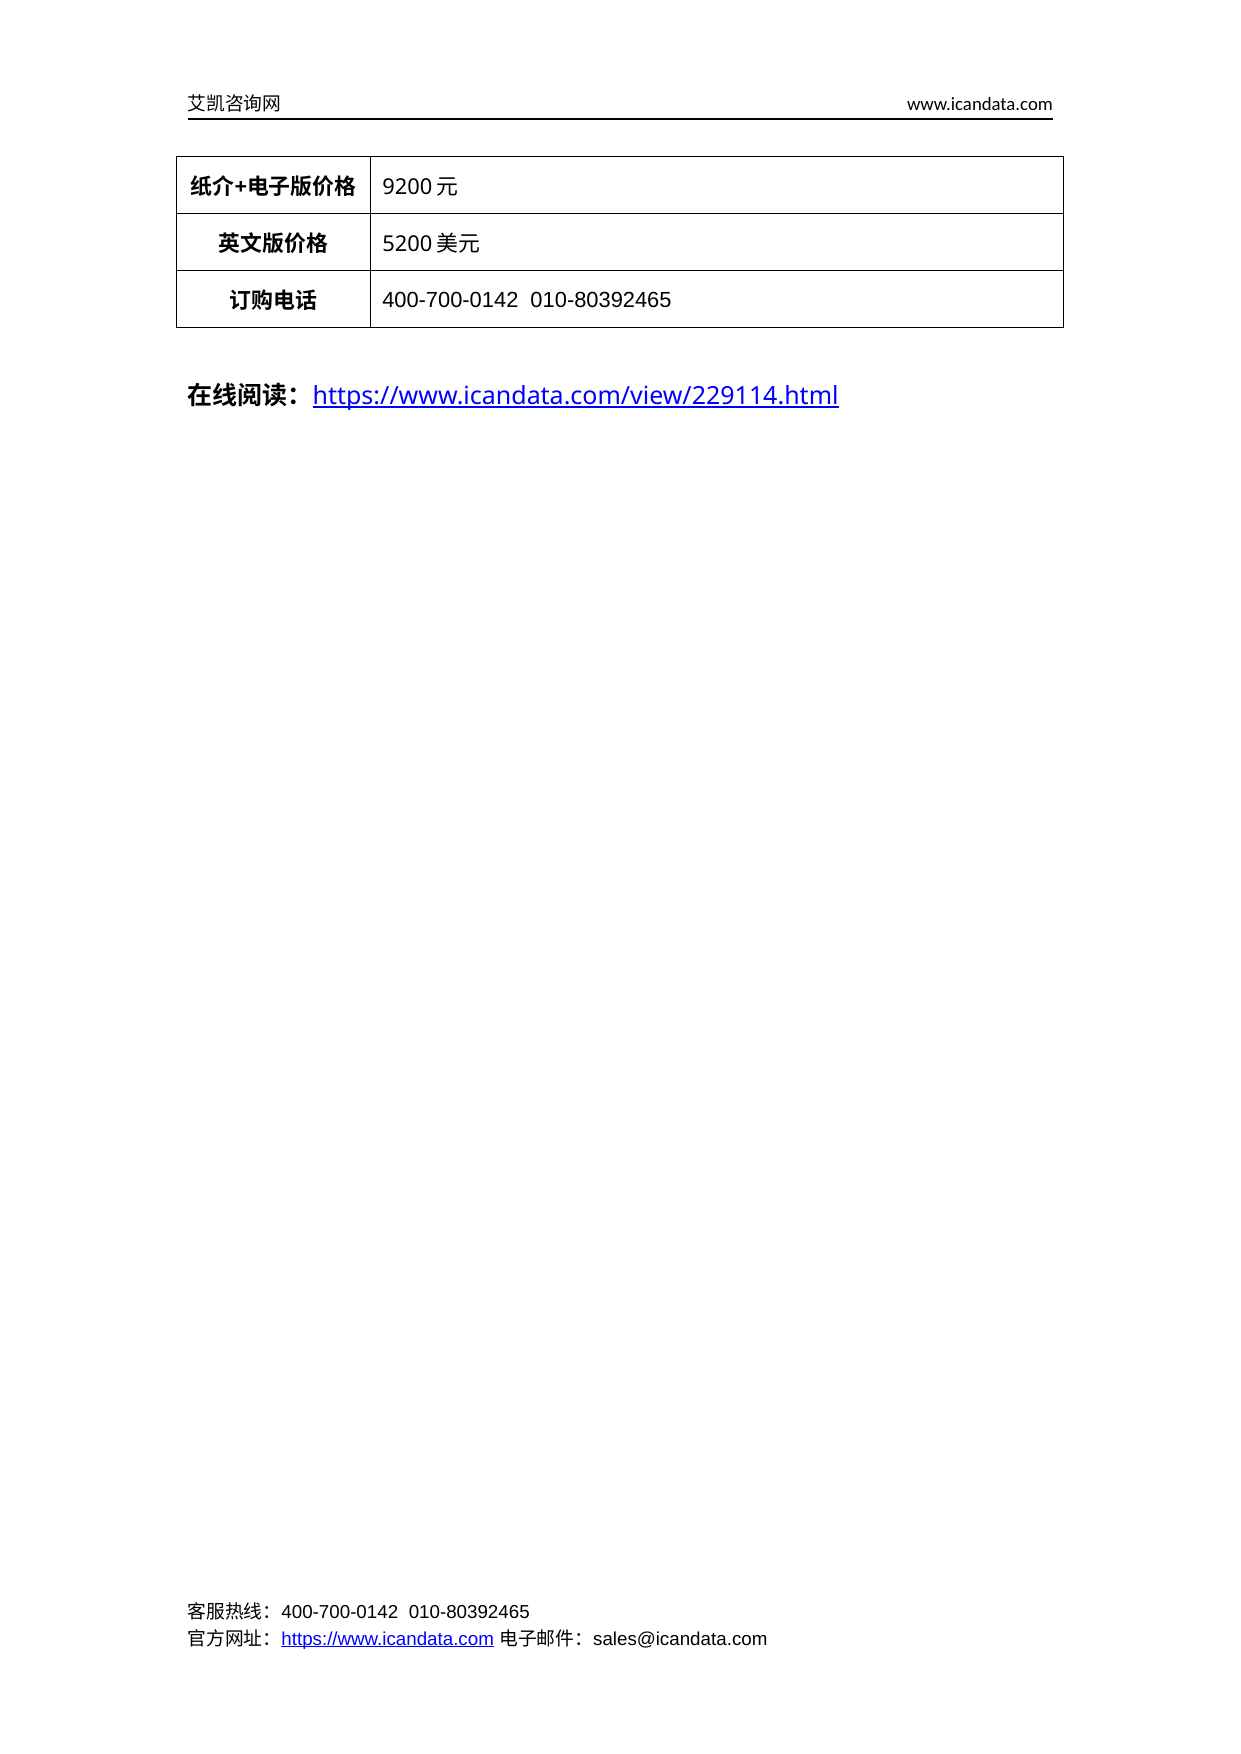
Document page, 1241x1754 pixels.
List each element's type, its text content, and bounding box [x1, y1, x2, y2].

table_cell 5200美元 [371, 214, 1063, 270]
table_cell 纸介+电子版价格 [177, 157, 370, 213]
table_cell 400-700-0142 010-80392465 [371, 271, 1063, 327]
table_cell 订购电话 [177, 271, 370, 327]
table_cell 9200元 [371, 157, 1063, 213]
text 在线阅读：https://www.icandata.com/view/229114.html [187, 361, 1053, 426]
table_cell 英文版价格 [177, 214, 370, 270]
